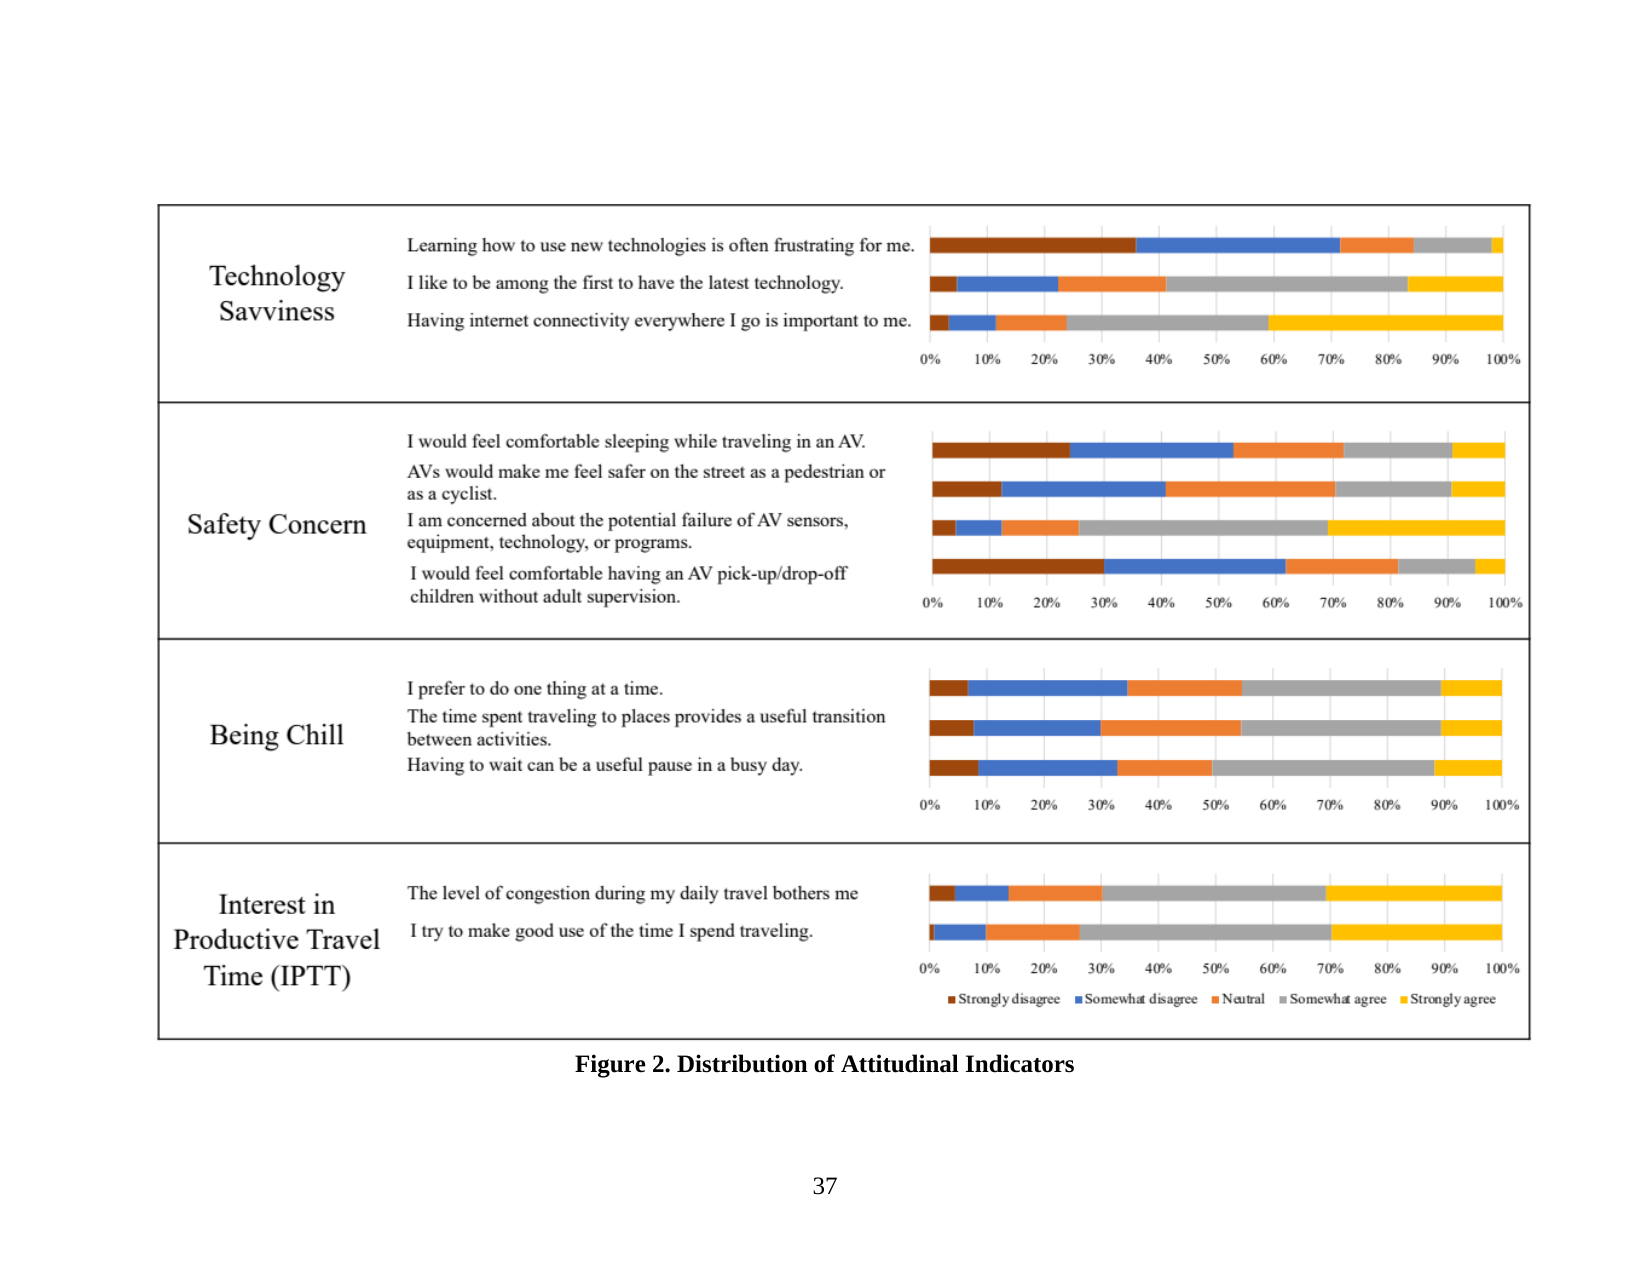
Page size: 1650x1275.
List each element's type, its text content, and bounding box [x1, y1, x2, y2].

text Figure 2. Distribution of Attitudinal Indicators [150, 1049, 1500, 1077]
